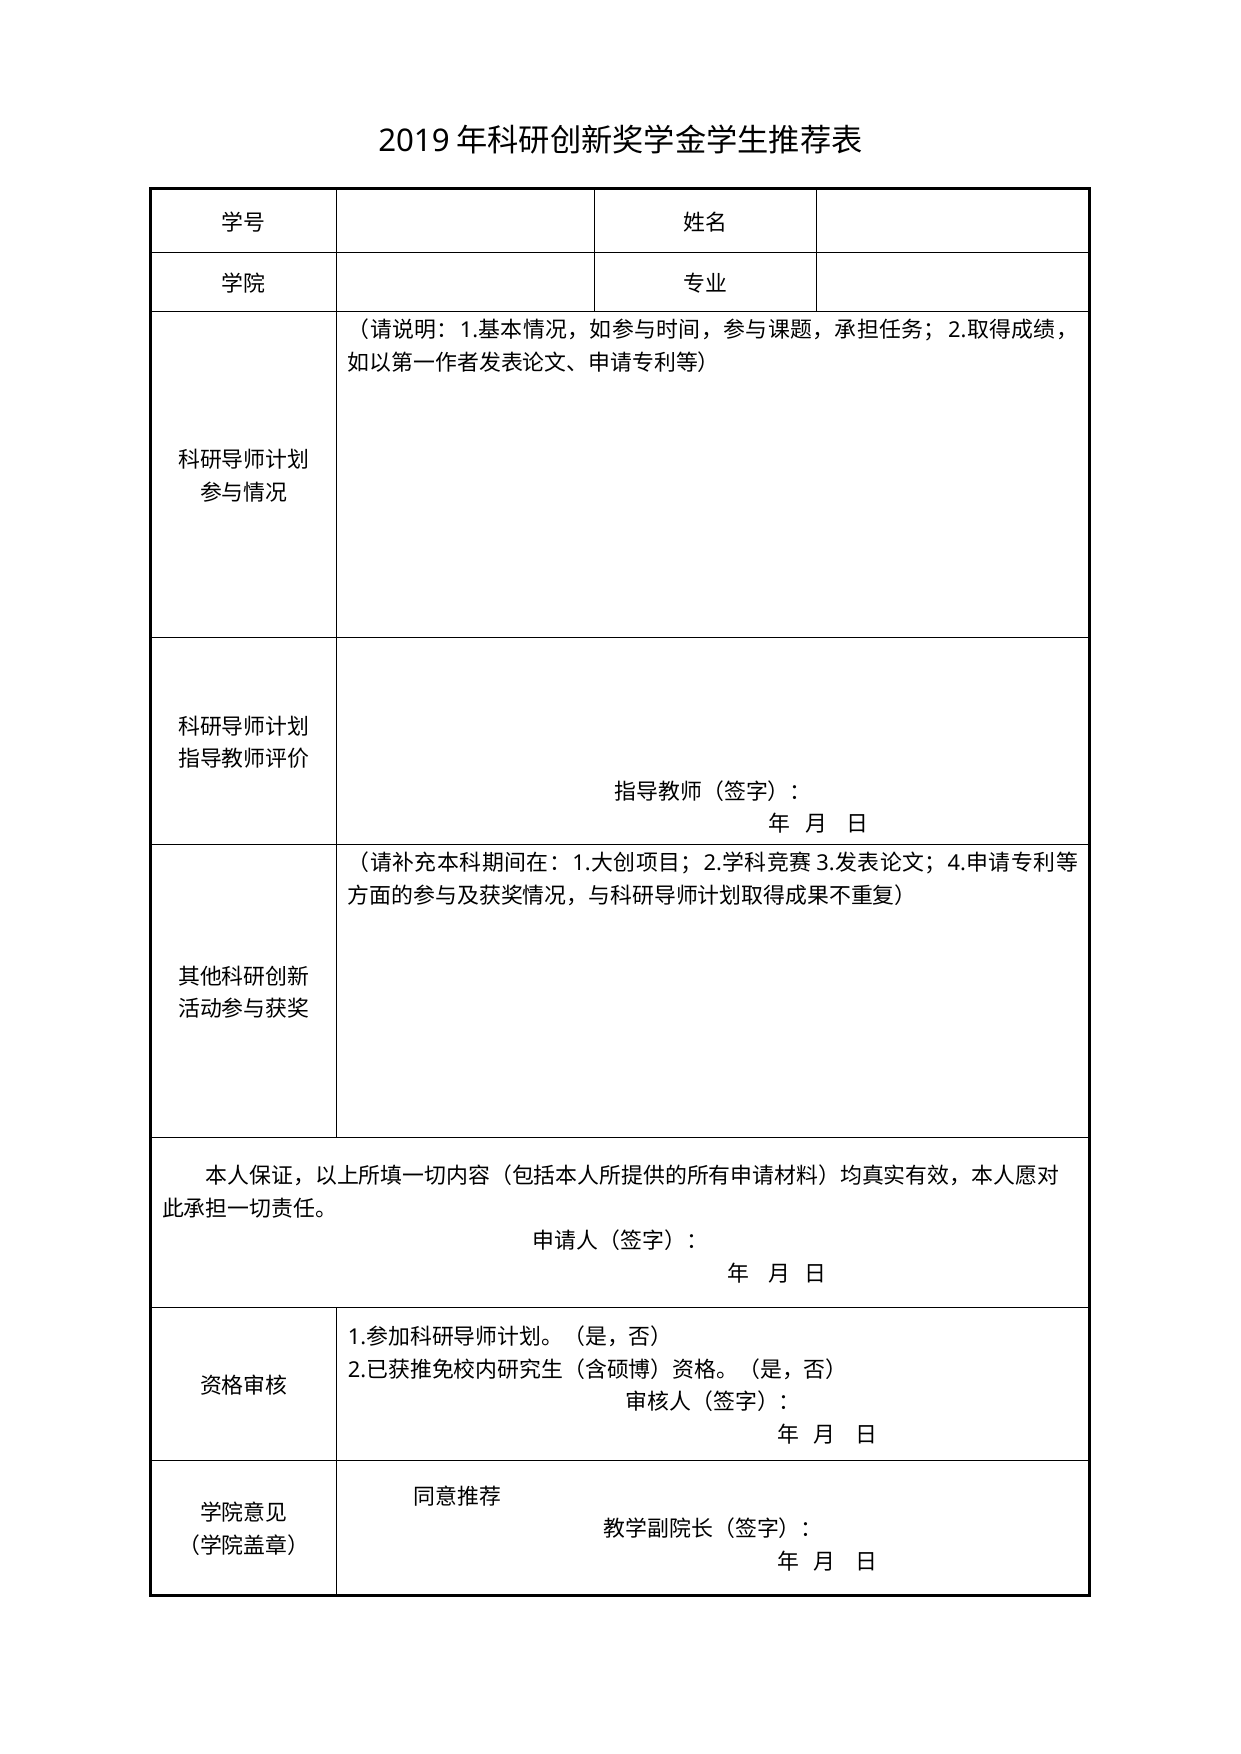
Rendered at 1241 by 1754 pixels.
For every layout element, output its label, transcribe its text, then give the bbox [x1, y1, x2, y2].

table_cell 科研导师计划 参与情况 [152, 312, 336, 637]
table_cell 同意推荐 教学副院长（签字）： 年 月 日 [337, 1461, 1088, 1594]
table_cell [817, 253, 1088, 311]
table_cell 科研导师计划 指导教师评价 [152, 638, 336, 844]
table_cell [337, 253, 594, 311]
table_header 姓名 [595, 190, 816, 252]
table_cell 专业 [595, 253, 816, 311]
text 2019年科研创新奖学金学生推荐表 [187, 106, 1053, 171]
table_cell 资格审核 [152, 1308, 336, 1459]
table_cell （请说明：1.基本情况，如参与时间，参与课题，承担任务；2.取得成绩，如以第一作者发表论文、申请专利等） [337, 312, 1088, 637]
table_cell 指导教师（签字）： 年 月 日 [337, 638, 1088, 844]
table_cell 学院 [152, 253, 336, 311]
table_cell 1.参加科研导师计划。（是，否） 2.已获推免校内研究生（含硕博）资格。（是，否） 审核人（签字）： 年 月 日 [337, 1308, 1088, 1459]
table_cell 其他科研创新 活动参与获奖 [152, 845, 336, 1137]
table_header [817, 190, 1088, 252]
table_cell 学院意见 （学院盖章） [152, 1461, 336, 1594]
table_header 学号 [152, 190, 336, 252]
table_header [337, 190, 594, 252]
table_cell 本人保证，以上所填一切内容（包括本人所提供的所有申请材料）均真实有效，本人愿对此承担一切责任。 申请人（签字）： 年 月 日 [152, 1138, 1088, 1307]
table_cell （请补充本科期间在：1.大创项目；2.学科竞赛3.发表论文；4.申请专利等方面的参与及获奖情况，与科研导师计划取得成果不重复） [337, 845, 1088, 1137]
